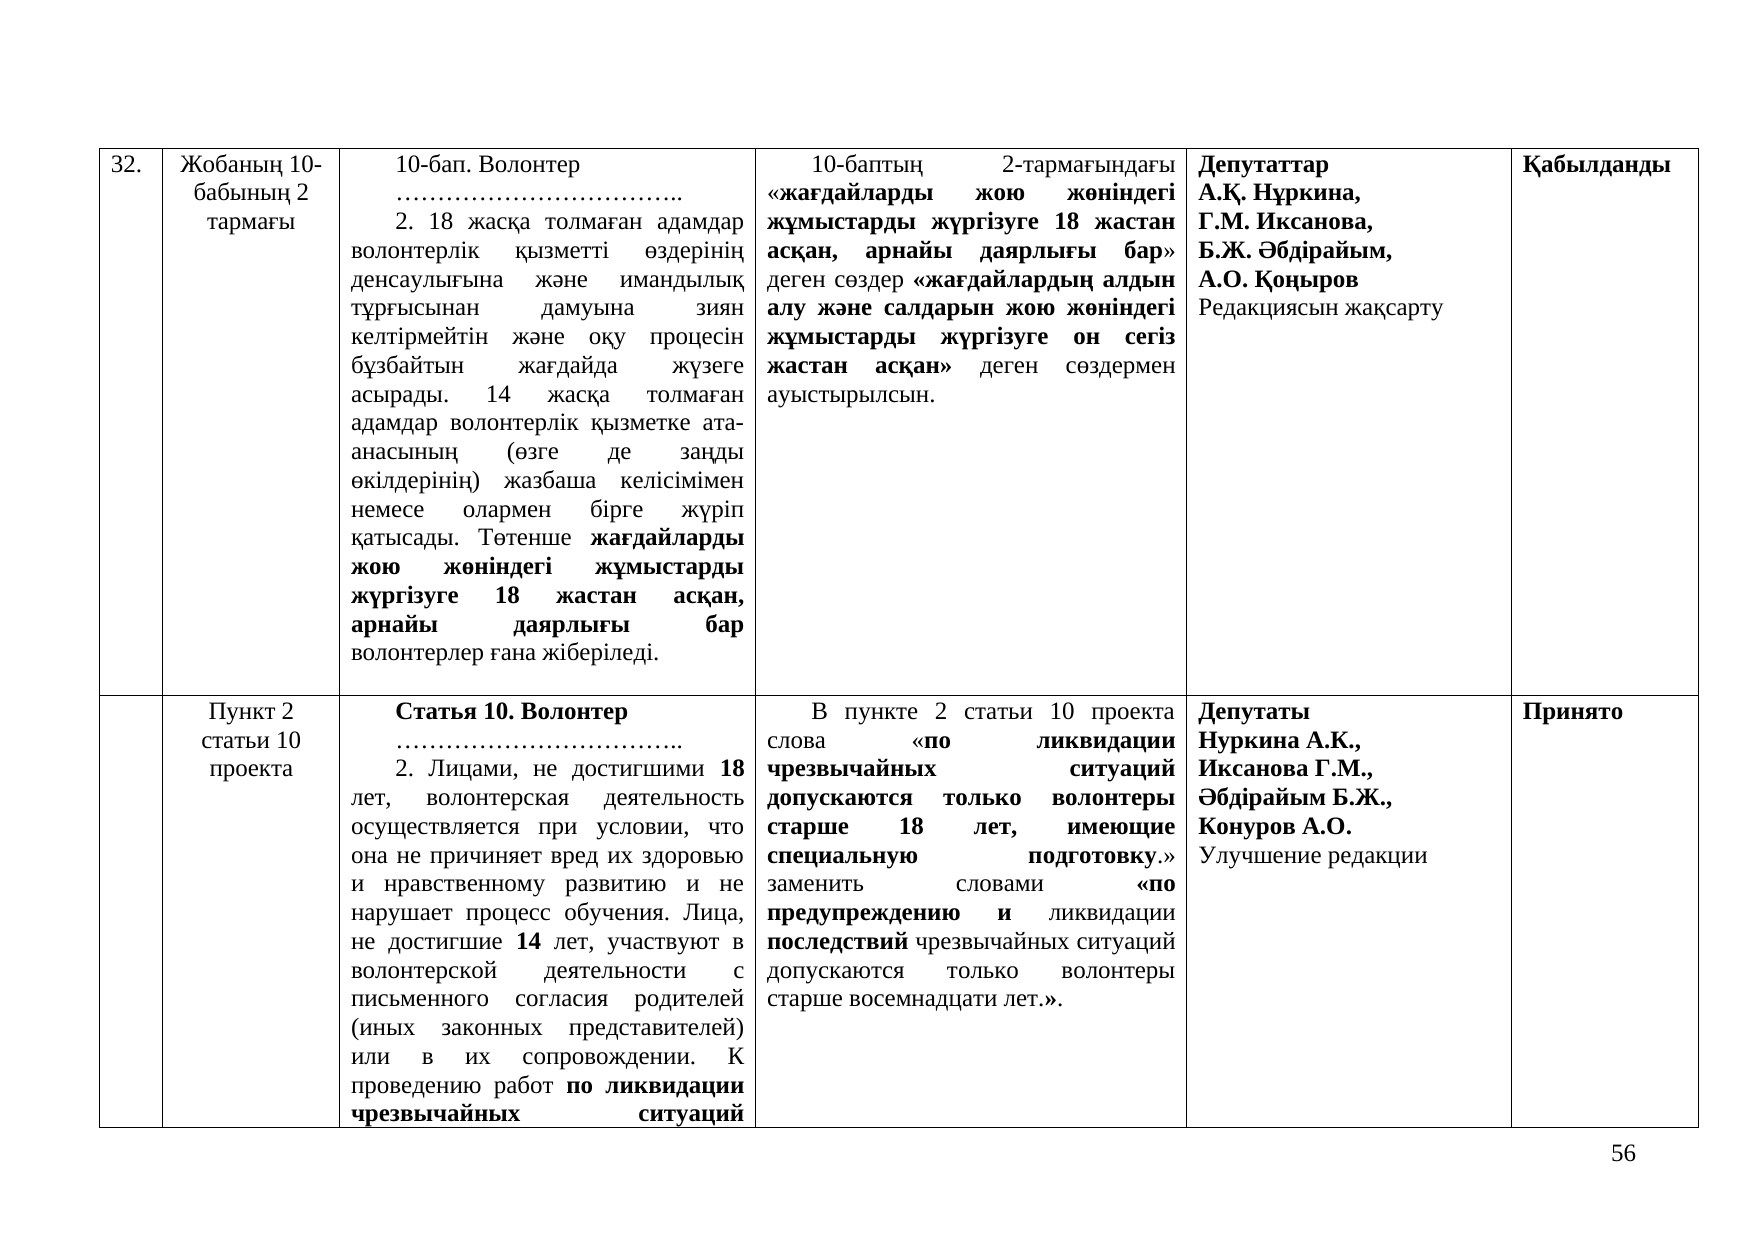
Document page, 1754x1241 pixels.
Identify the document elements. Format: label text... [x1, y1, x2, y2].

table_cell 32. [100, 149, 162, 695]
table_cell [756, 696, 1186, 1127]
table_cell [340, 696, 755, 1127]
table_cell 10-баптың 2-тармағындағы «жағдайларды жою жөніндегі жұмыстарды жүргізуге 18 жастан асқан, арнайы даярлығы бар» деген сөздер «жағдайлардың алдын алу және салдарын жою жөніндегі жұмыстарды жүргізуге он сегіз жастан асқан» деген сөздермен ауыстырылсын. [756, 149, 1186, 695]
table_cell Қабылданды [1512, 149, 1698, 695]
table_cell 10-бап. Волонтер …………………………….. 2. 18 жасқа толмаған адамдар волонтерлік қызметті өздерінің денсаулығына және имандылық тұрғысынан дамуына зиян келтірмейтін және оқу процесін бұзбайтын жағдайда жүзеге асырады. 14 жасқа толмаған адамдар волонтерлік қызметке ата-анасының (өзге де заңды өкілдерінің) жазбаша келісімімен немесе олармен бірге жүріп қатысады. Төтенше жағдайларды жою жөніндегі жұмыстарды жүргізуге 18 жастан асқан, арнайы даярлығы бар волонтерлер ғана жіберіледі. [340, 149, 755, 695]
table_cell [100, 696, 162, 1127]
table_cell Жобаның 10-бабының 2 тармағы [163, 149, 339, 695]
table_cell Депутаттар А.Қ. Нұркина, Г.М. Иксанова, Б.Ж. Әбдірайым, А.О. Қоңыров Редакциясын жақсарту [1187, 149, 1511, 695]
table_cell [163, 696, 339, 1127]
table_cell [1187, 696, 1511, 1127]
table_cell Принято [1512, 696, 1698, 1127]
